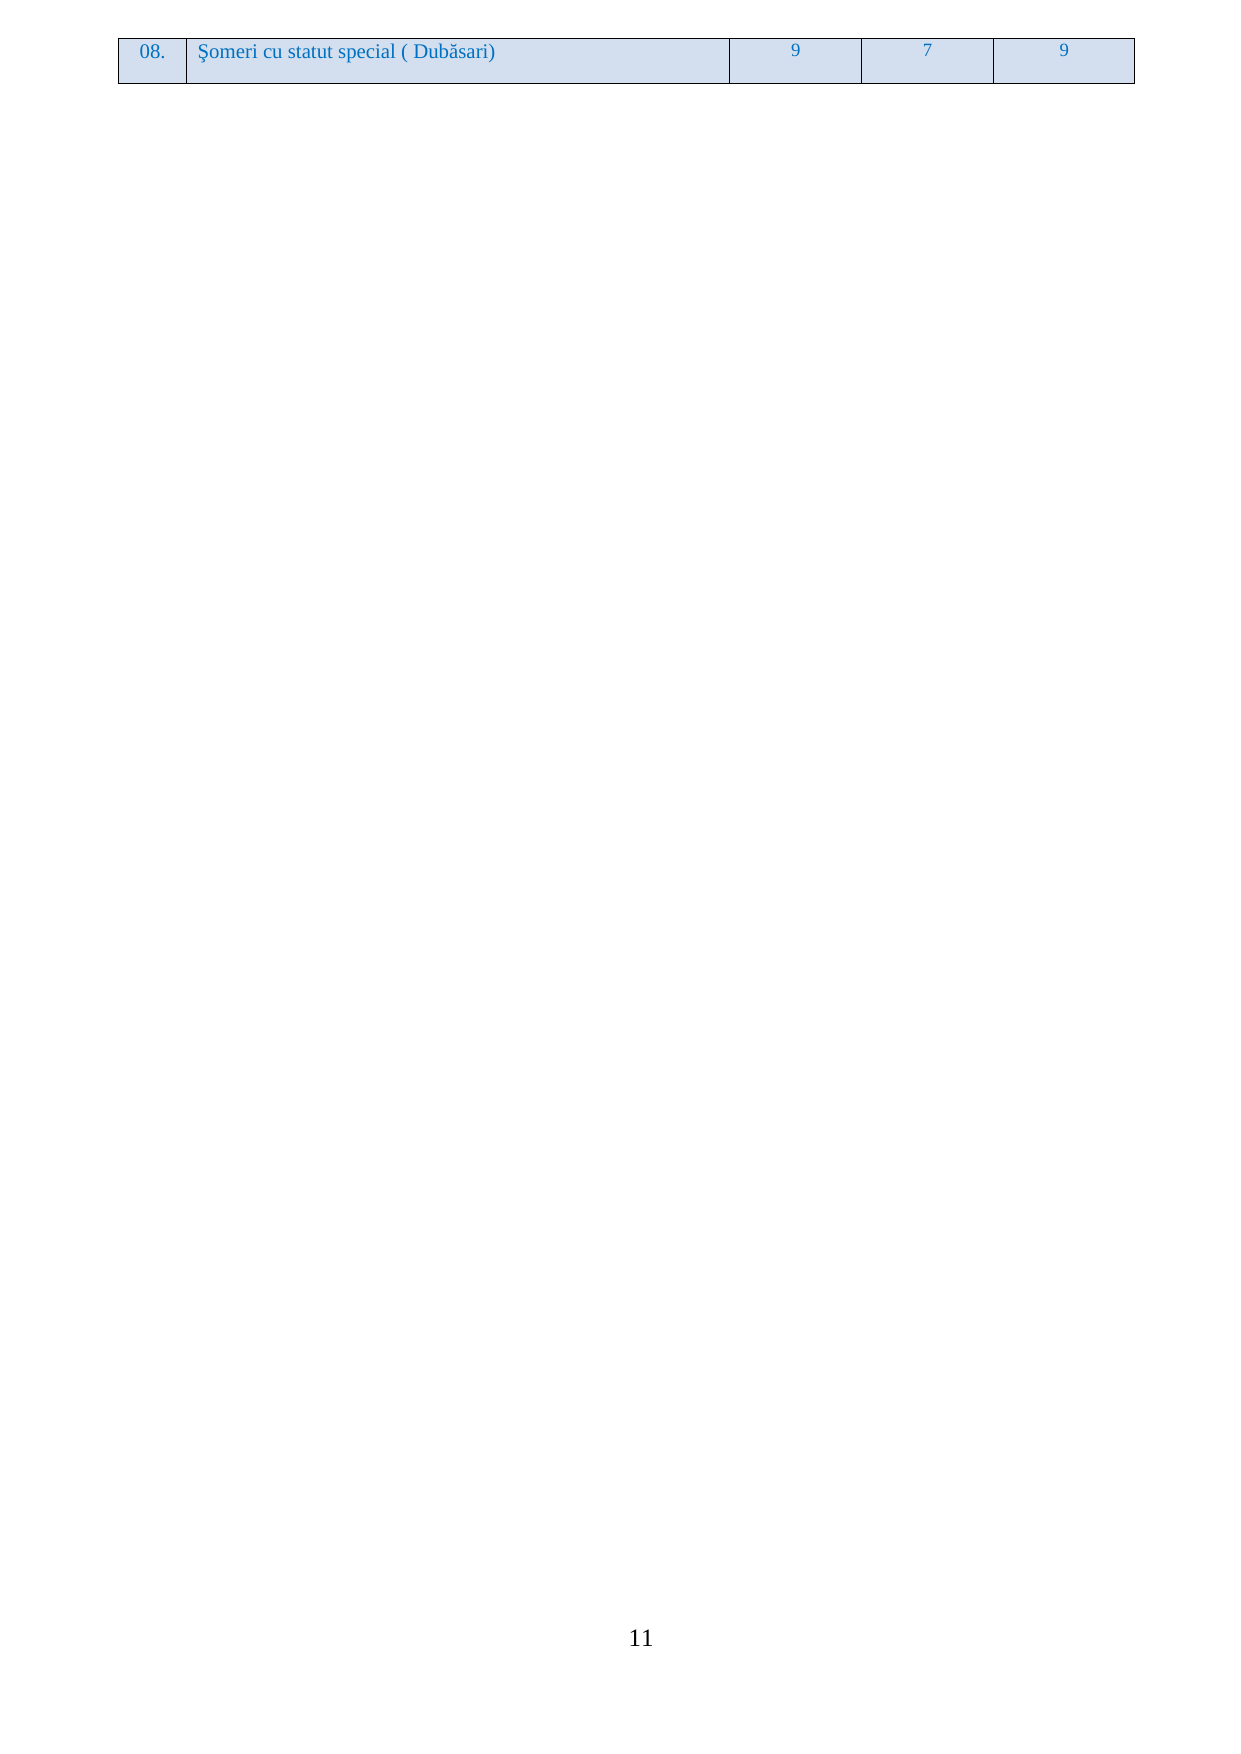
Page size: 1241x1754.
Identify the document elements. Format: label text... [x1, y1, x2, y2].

table_cell 9 [730, 39, 861, 83]
table_cell Şomeri cu statut special ( Dubăsari) [187, 39, 729, 83]
table_cell 9 [994, 39, 1134, 83]
table_cell 08. [119, 39, 186, 83]
table_cell 7 [862, 39, 993, 83]
